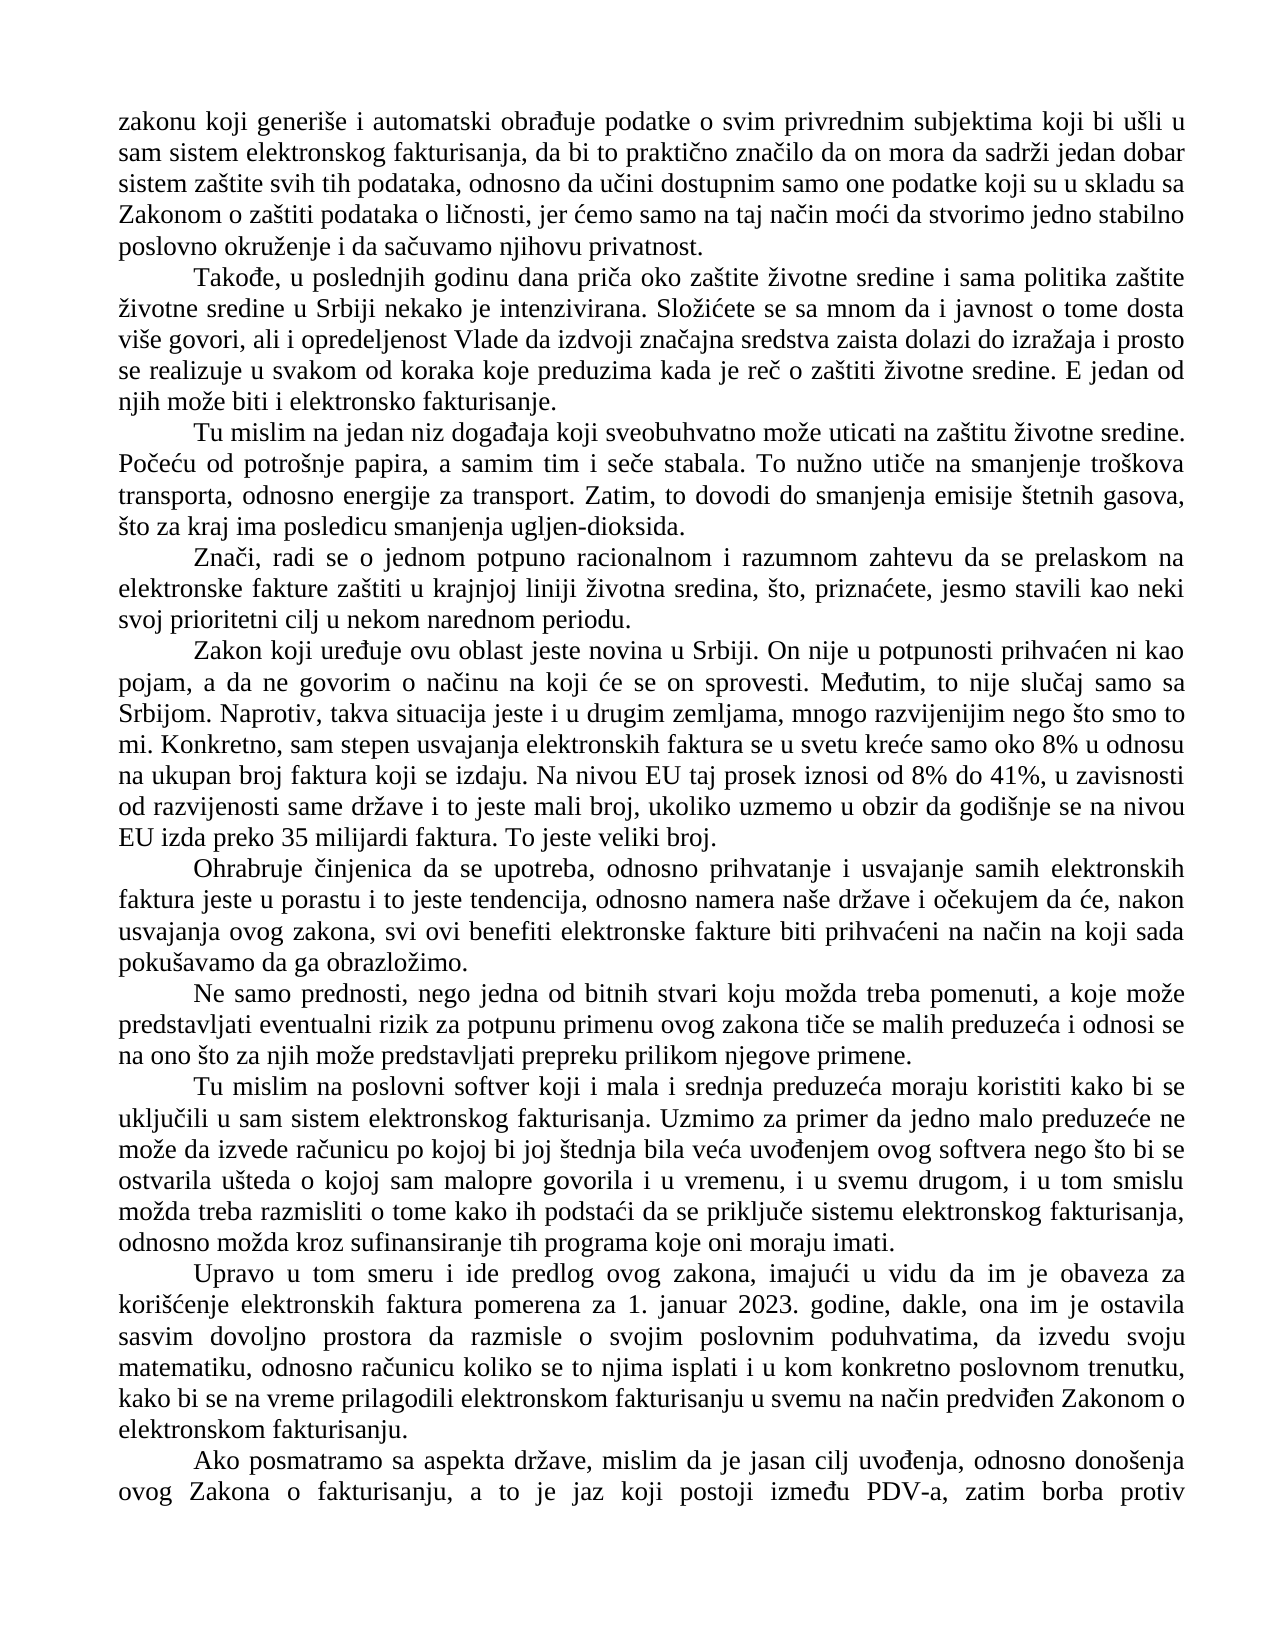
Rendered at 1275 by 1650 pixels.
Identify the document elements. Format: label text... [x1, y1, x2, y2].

text Znači, radi se o jednom potpuno racionalnom i razumnom zahtevu da se prelaskom na elektronske fakture zaštiti u krajnjoj liniji životna sredina, što, priznaćete, jesmo stavili kao neki svoj prioritetni cilj u nekom narednom periodu. [118, 541, 1186, 634]
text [118, 1444, 1186, 1507]
text Tu mislim na poslovni softver koji i mala i srednja preduzeća moraju koristiti kako bi se uključili u sam sistem elektronskog fakturisanja. Uzmimo za primer da jedno malo preduzeće ne može da izvede računicu po kojoj bi joj štednja bila veća uvođenjem ovog softvera nego što bi se ostvarila ušteda o kojoj sam malopre govorila i u vremenu, i u svemu drugom, i u tom smislu možda treba razmisliti o tome kako ih podstaći da se priključe sistemu elektronskog fakturisanja, odnosno možda kroz sufinansiranje tih programa koje oni moraju imati. [118, 1071, 1186, 1257]
text Takođe, u poslednjih godinu dana priča oko zaštite životne sredine i sama politika zaštite životne sredine u Srbiji nekako je intenzivirana. Složićete se sa mnom da i javnost o tome dosta više govori, ali i opredeljenost Vlade da izdvoji značajna sredstva zaista dolazi do izražaja i prosto se realizuje u svakom od koraka koje preduzima kada je reč o zaštiti životne sredine. E jedan od njih može biti i elektronsko fakturisanje. [118, 261, 1186, 416]
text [118, 105, 1186, 261]
text Zakon koji uređuje ovu oblast jeste novina u Srbiji. On nije u potpunosti prihvaćen ni kao pojam, a da ne govorim o načinu na koji će se on sprovesti. Međutim, to nije slučaj samo sa Srbijom. Naprotiv, takva situacija jeste i u drugim zemljama, mnogo razvijenijim nego što smo to mi. Konkretno, sam stepen usvajanja elektronskih faktura se u svetu kreće samo oko 8% u odnosu na ukupan broj faktura koji se izdaju. Na nivou EU taj prosek iznosi od 8% do 41%, u zavisnosti od razvijenosti same države i to jeste mali broj, ukoliko uzmemo u obzir da godišnje se na nivou EU izda preko 35 milijardi faktura. To jeste veliki broj. [118, 634, 1186, 852]
text Ne samo prednosti, nego jedna od bitnih stvari koju možda treba pomenuti, a koje može predstavljati eventualni rizik za potpunu primenu ovog zakona tiče se malih preduzeća i odnosi se na ono što za njih može predstavljati prepreku prilikom njegove primene. [118, 977, 1186, 1071]
text Upravo u tom smeru i ide predlog ovog zakona, imajući u vidu da im je obaveza za korišćenje elektronskih faktura pomerena za 1. januar 2023. godine, dakle, ona im je ostavila sasvim dovoljno prostora da razmisle o svojim poslovnim poduhvatima, da izvedu svoju matematiku, odnosno računicu koliko se to njima isplati i u kom konkretno poslovnom trenutku, kako bi se na vreme prilagodili elektronskom fakturisanju u svemu na način predviđen Zakonom o elektronskom fakturisanju. [118, 1257, 1186, 1444]
text Ohrabruje činjenica da se upotreba, odnosno prihvatanje i usvajanje samih elektronskih faktura jeste u porastu i to jeste tendencija, odnosno namera naše države i očekujem da će, nakon usvajanja ovog zakona, svi ovi benefiti elektronske fakture biti prihvaćeni na način na koji sada pokušavamo da ga obrazložimo. [118, 852, 1186, 977]
text Tu mislim na jedan niz događaja koji sveobuhvatno može uticati na zaštitu životne sredine. Počeću od potrošnje papira, a samim tim i seče stabala. To nužno utiče na smanjenje troškova transporta, odnosno energije za transport. Zatim, to dovodi do smanjenja emisije štetnih gasova, što za kraj ima posledicu smanjenja ugljen-dioksida. [118, 416, 1186, 541]
